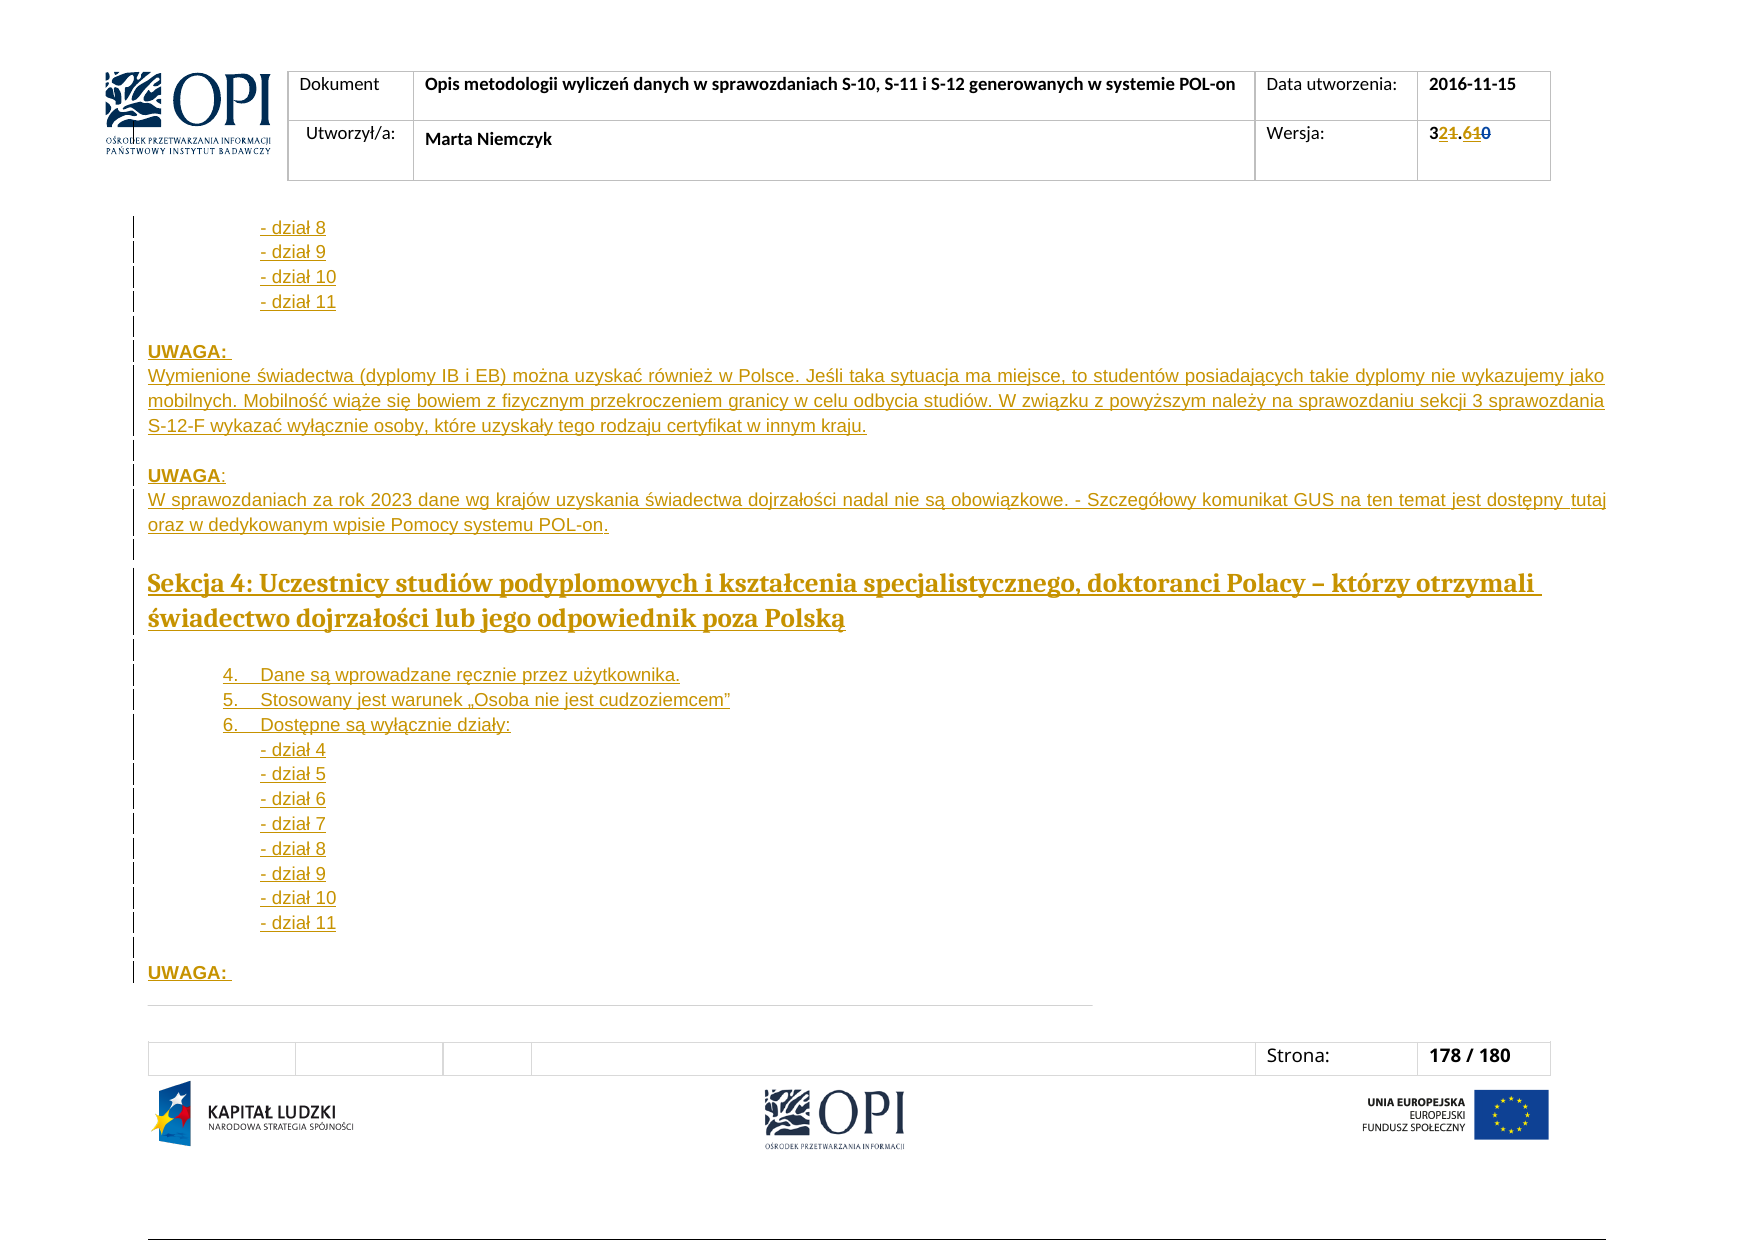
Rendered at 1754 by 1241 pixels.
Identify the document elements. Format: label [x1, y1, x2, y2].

picture [1346, 1076, 1551, 1152]
picture [147, 1075, 357, 1154]
picture [729, 1076, 939, 1154]
